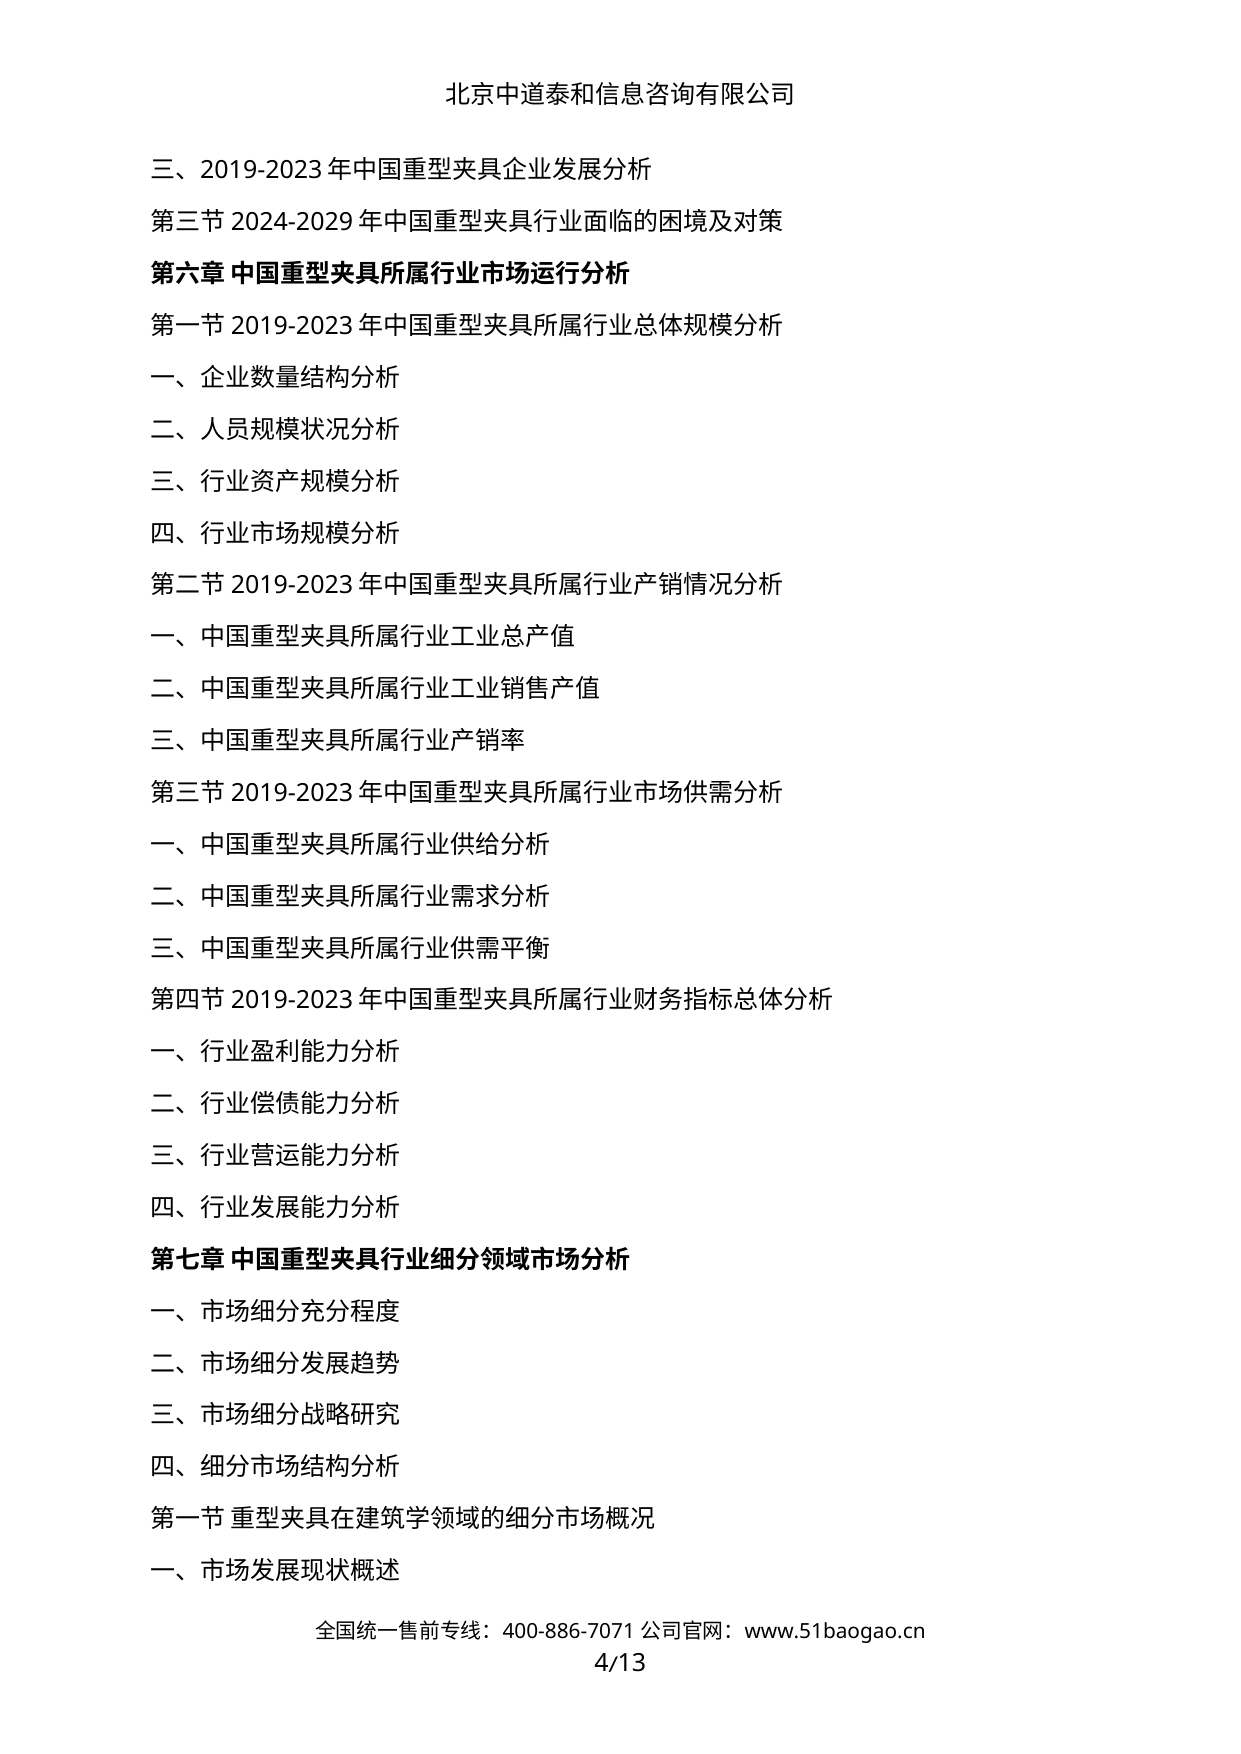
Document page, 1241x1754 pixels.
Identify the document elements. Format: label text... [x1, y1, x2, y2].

text 二、行业偿债能力分析 [150, 1084, 1090, 1120]
text 一、中国重型夹具所属行业供给分析 [150, 824, 1090, 861]
text 二、中国重型夹具所属行业需求分析 [150, 876, 1090, 912]
text 第六章 中国重型夹具所属行业市场运行分析 [150, 254, 1090, 290]
text 第七章 中国重型夹具行业细分领域市场分析 [150, 1239, 1090, 1276]
text 四、行业发展能力分析 [150, 1187, 1090, 1224]
text 第一节 2019-2023年中国重型夹具所属行业总体规模分析 [150, 306, 1090, 342]
text 一、市场细分充分程度 [150, 1291, 1090, 1327]
text 四、细分市场结构分析 [150, 1447, 1090, 1483]
text 四、行业市场规模分析 [150, 513, 1090, 549]
text 二、人员规模状况分析 [150, 409, 1090, 446]
text 三、行业营运能力分析 [150, 1136, 1090, 1172]
text 第四节 2019-2023年中国重型夹具所属行业财务指标总体分析 [150, 980, 1090, 1016]
text 二、市场细分发展趋势 [150, 1343, 1090, 1379]
text 第三节 2024-2029年中国重型夹具行业面临的困境及对策 [150, 202, 1090, 238]
text 第二节 2019-2023年中国重型夹具所属行业产销情况分析 [150, 565, 1090, 601]
text 三、中国重型夹具所属行业产销率 [150, 721, 1090, 757]
text 三、中国重型夹具所属行业供需平衡 [150, 928, 1090, 964]
text 三、行业资产规模分析 [150, 461, 1090, 497]
text 三、市场细分战略研究 [150, 1395, 1090, 1431]
text 一、企业数量结构分析 [150, 357, 1090, 394]
text 三、2019-2023年中国重型夹具企业发展分析 [150, 150, 1090, 186]
text 一、市场发展现状概述 [150, 1551, 1090, 1587]
text 一、中国重型夹具所属行业工业总产值 [150, 617, 1090, 653]
text 二、中国重型夹具所属行业工业销售产值 [150, 669, 1090, 705]
text 一、行业盈利能力分析 [150, 1032, 1090, 1068]
text 第三节 2019-2023年中国重型夹具所属行业市场供需分析 [150, 772, 1090, 809]
text 第一节 重型夹具在建筑学领域的细分市场概况 [150, 1499, 1090, 1535]
